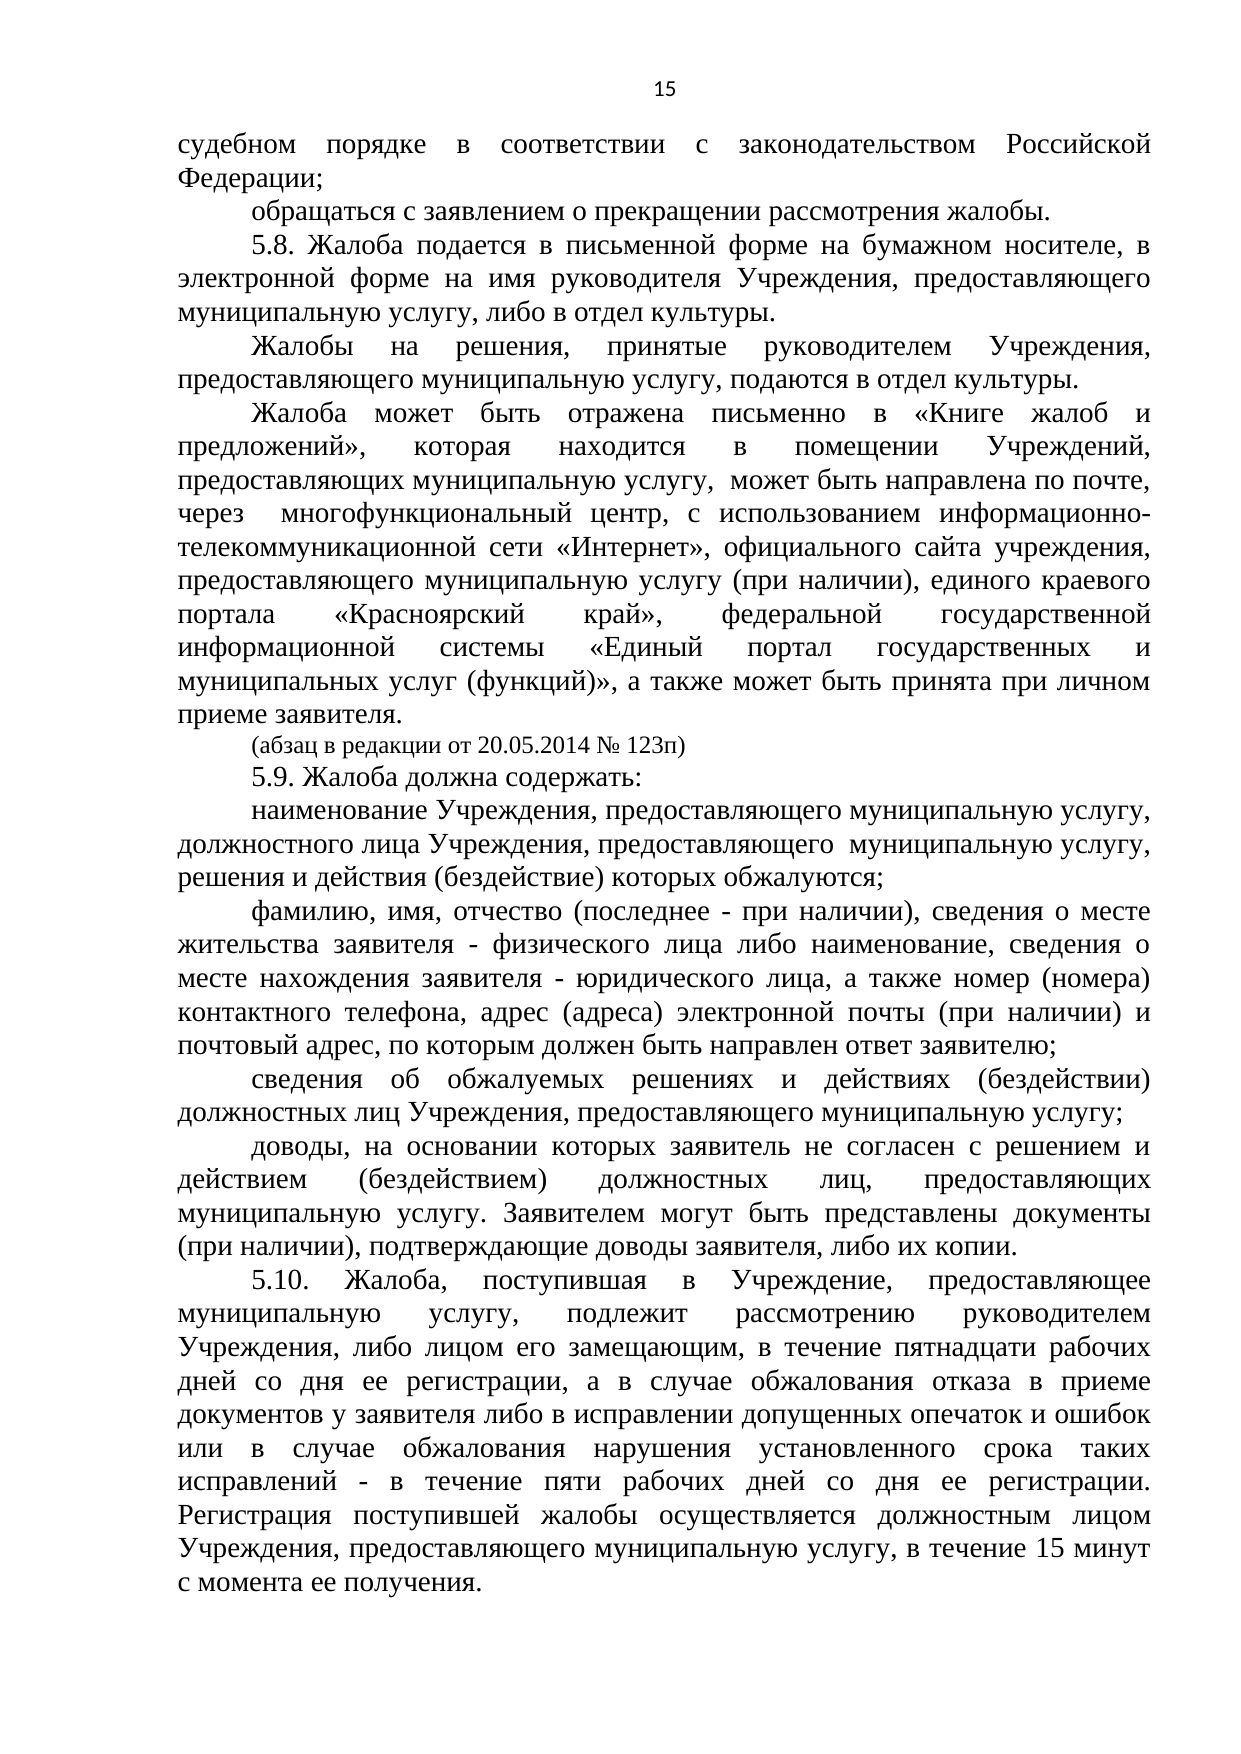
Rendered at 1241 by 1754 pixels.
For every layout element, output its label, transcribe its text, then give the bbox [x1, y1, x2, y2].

text 5.8. Жалоба подается в письменной форме на бумажном носителе, в электронной форме на имя руководителя Учреждения, предоставляющего муниципальную услугу, либо в отдел культуры. [177, 227, 1152, 328]
text наименование Учреждения, предоставляющего муниципальную услугу, должностного лица Учреждения, предоставляющего муниципальную услугу, решения и действия (бездействие) которых обжалуются; [177, 792, 1152, 893]
text Жалоба может быть отражена письменно в «Книге жалоб и предложений», которая находится в помещении Учреждений, предоставляющих муниципальную услугу, может быть направлена по почте, через многофункциональный центр, с использованием информационно-телекоммуникационной сети «Интернет», официального сайта учреждения, предоставляющего муниципальную услугу (при наличии), единого краевого портала «Красноярский край», федеральной государственной информационной системы «Единый портал государственных и муниципальных услуг (функций)», а также может быть принята при личном приеме заявителя. [177, 395, 1152, 730]
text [177, 126, 1152, 193]
text (абзац в редакции от 20.05.2014 № 123п) [177, 730, 1152, 759]
text 5.10. Жалоба, поступившая в Учреждение, предоставляющее муниципальную услугу, подлежит рассмотрению руководителем Учреждения, либо лицом его замещающим, в течение пятнадцати рабочих дней со дня ее регистрации, а в случае обжалования отказа в приеме документов у заявителя либо в исправлении допущенных опечаток и ошибок или в случае обжалования нарушения установленного срока таких исправлений - в течение пяти рабочих дней со дня ее регистрации. Регистрация поступившей жалобы осуществляется должностным лицом Учреждения, предоставляющего муниципальную услугу, в течение 15 минут с момента ее получения. [177, 1262, 1152, 1597]
text фамилию, имя, отчество (последнее - при наличии), сведения о месте жительства заявителя - физического лица либо наименование, сведения о месте нахождения заявителя - юридического лица, а также номер (номера) контактного телефона, адрес (адреса) электронной почты (при наличии) и почтовый адрес, по которым должен быть направлен ответ заявителю; [177, 893, 1152, 1061]
text доводы, на основании которых заявитель не согласен с решением и действием (бездействием) должностных лиц, предоставляющих муниципальную услугу. Заявителем могут быть представлены документы (при наличии), подтверждающие доводы заявителя, либо их копии. [177, 1128, 1152, 1262]
text 5.9. Жалоба должна содержать: [177, 759, 1152, 792]
text Жалобы на решения, принятые руководителем Учреждения, предоставляющего муниципальную услугу, подаются в отдел культуры. [177, 328, 1152, 395]
text обращаться с заявлением о прекращении рассмотрения жалобы. [177, 193, 1152, 227]
text сведения об обжалуемых решениях и действиях (бездействии) должностных лиц Учреждения, предоставляющего муниципальную услугу; [177, 1061, 1152, 1128]
